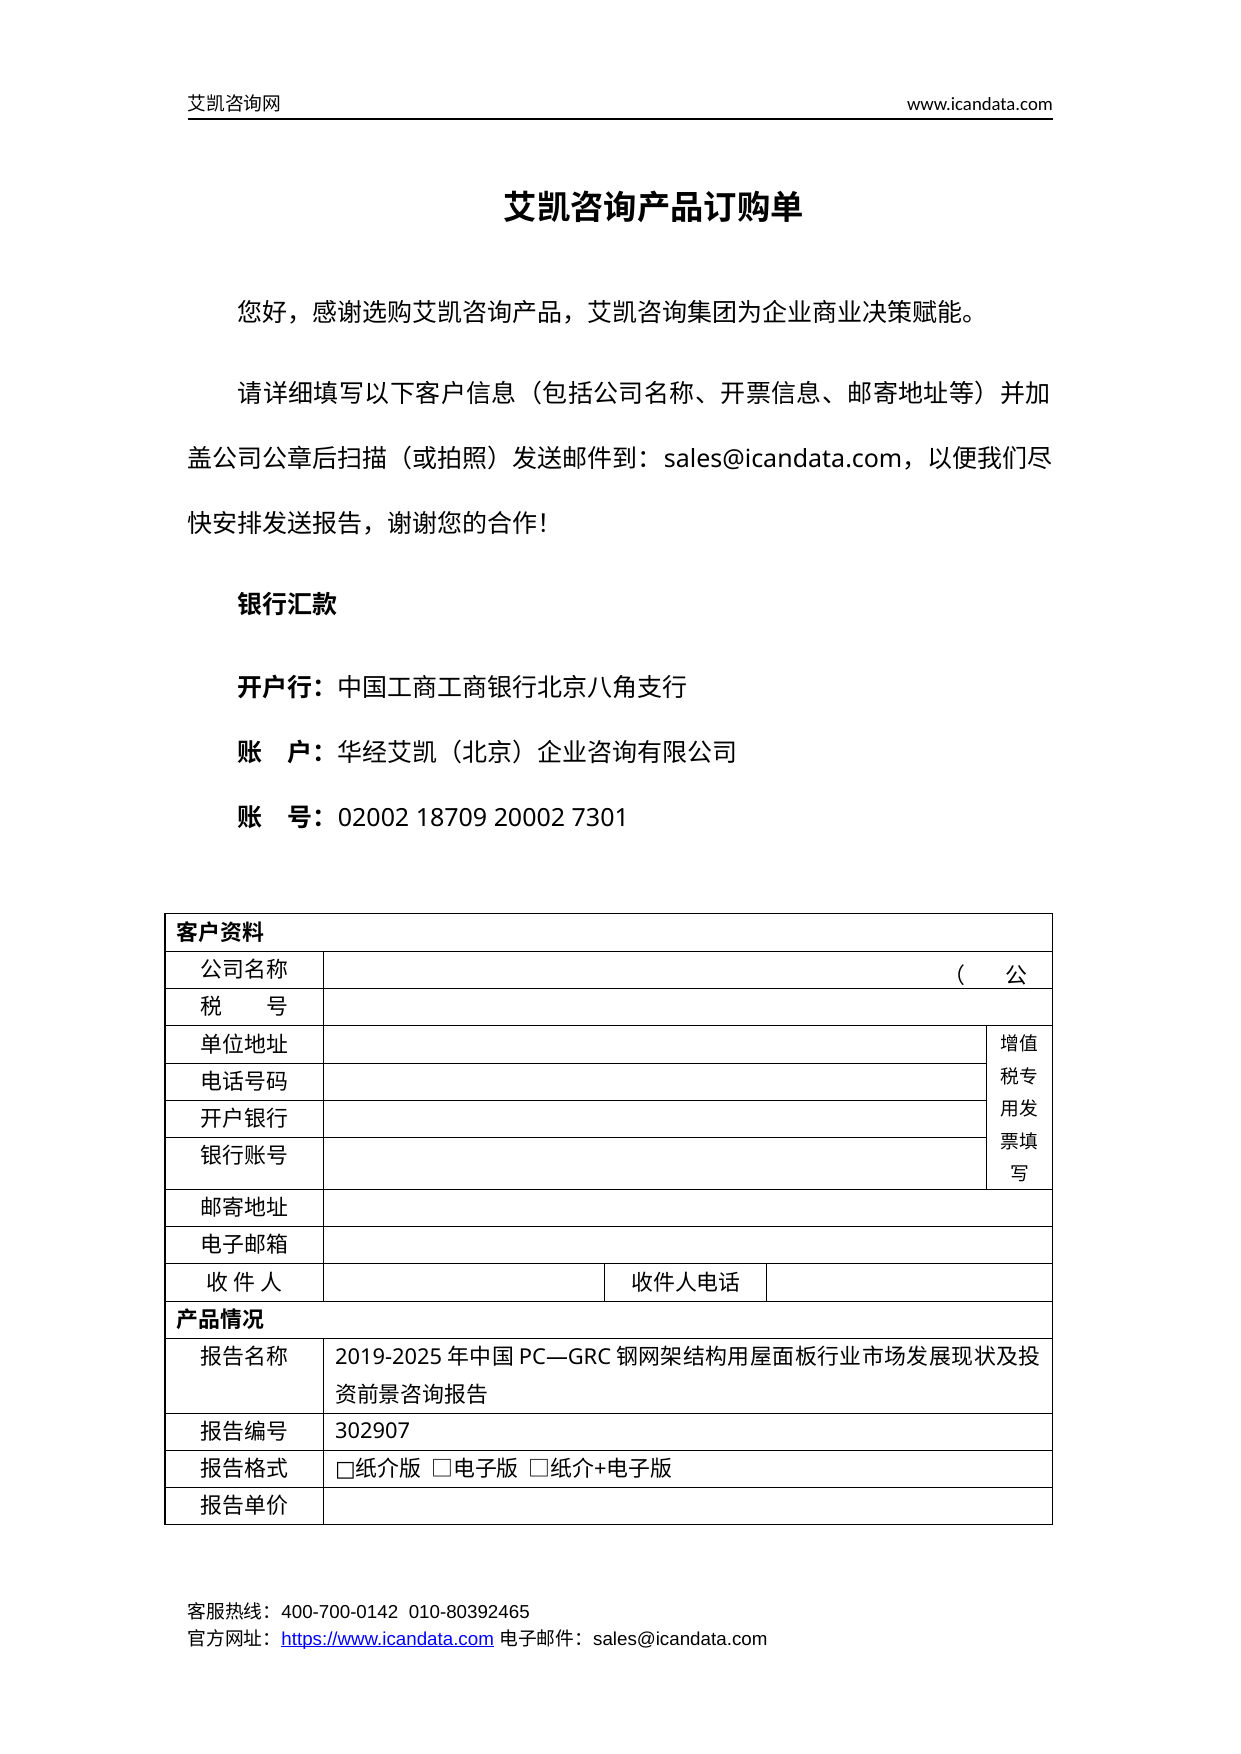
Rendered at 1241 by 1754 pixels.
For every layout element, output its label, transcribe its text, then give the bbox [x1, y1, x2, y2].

table_cell [324, 1064, 986, 1100]
table_cell 公司名称 [166, 952, 323, 988]
table_cell 银行账号 [166, 1138, 323, 1189]
table_cell 302907 [324, 1414, 1052, 1450]
table_cell [324, 1138, 986, 1189]
table_cell [324, 1190, 1052, 1226]
text 您好，感谢选购艾凯咨询产品，艾凯咨询集团为企业商业决策赋能。 [187, 278, 1053, 343]
table_cell 收 件 人 [166, 1264, 323, 1301]
table_cell 2019-2025年中国PC—GRC钢网架结构用屋面板行业市场发展现状及投资前景咨询报告 [324, 1339, 1052, 1412]
text 账 号：02002 18709 20002 7301 [187, 783, 1053, 848]
text 艾凯咨询产品订购单 [187, 172, 1053, 237]
table_cell [324, 1026, 986, 1062]
text 请详细填写以下客户信息（包括公司名称、开票信息、邮寄地址等）并加盖公司公章后扫描（或拍照）发送邮件到：sales@icandata.com，以便我们尽快安排发送报告，谢谢您的合作！ [187, 359, 1053, 554]
table_cell 报告格式 [166, 1451, 323, 1487]
table_cell 报告单价 [166, 1488, 323, 1524]
table_cell 增值税专用发票填写 [987, 1026, 1052, 1189]
table_cell 税 号 [166, 989, 323, 1025]
text 开户行：中国工商工商银行北京八角支行 [187, 653, 1053, 718]
table_cell [324, 1101, 986, 1137]
table_cell [324, 1488, 1052, 1524]
table_header 客户资料 [166, 914, 1052, 951]
table_cell □纸介版 □电子版 □纸介+电子版 [324, 1451, 1052, 1487]
table_cell 电子邮箱 [166, 1227, 323, 1263]
table_cell 开户银行 [166, 1101, 323, 1137]
table_cell 报告名称 [166, 1339, 323, 1412]
table_cell 产品情况 [166, 1302, 1052, 1338]
table_cell 单位地址 [166, 1026, 323, 1062]
table_cell 电话号码 [166, 1064, 323, 1100]
table_cell [767, 1264, 1052, 1301]
text 账 户：华经艾凯（北京）企业咨询有限公司 [187, 718, 1053, 783]
table_cell 收件人电话 [605, 1264, 766, 1301]
table_cell [324, 989, 1052, 1025]
table_cell [324, 1264, 604, 1301]
table_cell [324, 952, 1052, 988]
table_cell 报告编号 [166, 1414, 323, 1450]
table_cell [324, 1227, 1052, 1263]
table_cell 邮寄地址 [166, 1190, 323, 1226]
text 银行汇款 [187, 570, 1053, 635]
